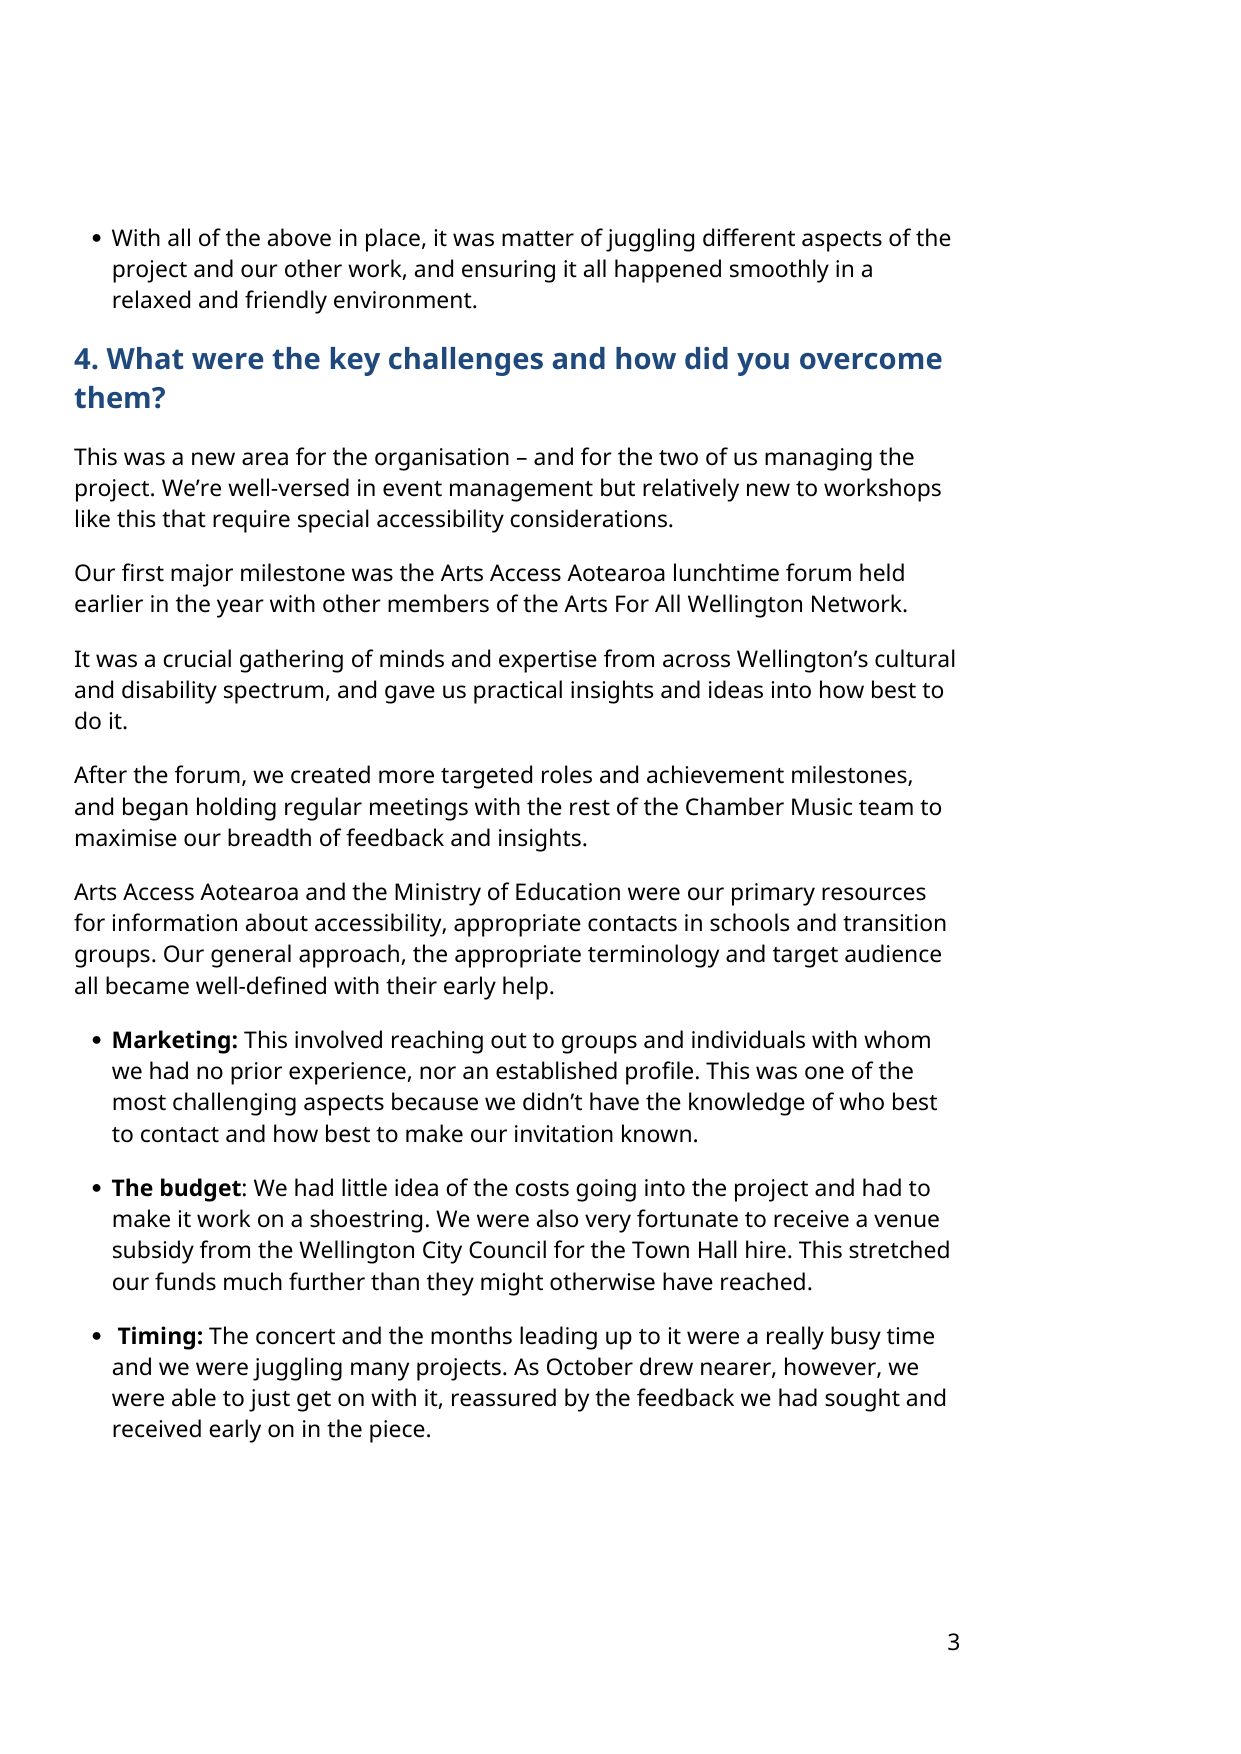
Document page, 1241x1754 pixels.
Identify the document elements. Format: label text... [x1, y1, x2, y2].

text This was a new area for the organisation – and for the two of us managing the project. We’re well-versed in event management but relatively new to workshops like this that require special accessibility considerations. [74, 440, 960, 534]
text Our first major milestone was the Arts Access Aotearoa lunchtime forum held earlier in the year with other members of the Arts For All Wellington Network. [74, 557, 960, 619]
text Marketing: This involved reaching out to groups and individuals with whom we had no prior experience, nor an established profile. This was one of the most challenging aspects because we didn’t have the knowledge of who best to contact and how best to make our invitation known. [93, 1024, 960, 1149]
subtitle 4. What were the key challenges and how did you overcome them? [74, 338, 960, 417]
text With all of the above in place, it was matter of juggling different aspects of the project and our other work, and ensuring it all happened smoothly in a relaxed and friendly environment. [93, 221, 960, 315]
text Arts Access Aotearoa and the Ministry of Education were our primary resources for information about accessibility, appropriate contacts in schools and transition groups. Our general approach, the appropriate terminology and target audience all became well-defined with their early help. [74, 876, 960, 1001]
text It was a crucial gathering of minds and expertise from across Wellington’s cultural and disability spectrum, and gave us practical insights and ideas into how best to do it. [74, 642, 960, 736]
text Timing: The concert and the months leading up to it were a really busy time and we were juggling many projects. As October drew nearer, however, we were able to just get on with it, reassured by the feedback we had sought and received early on in the piece. [93, 1319, 960, 1444]
text After the forum, we created more targeted roles and achievement milestones, and began holding regular meetings with the rest of the Chamber Music team to maximise our breadth of feedback and insights. [74, 759, 960, 853]
text The budget: We had little idea of the costs going into the project and had to make it work on a shoestring. We were also very fortunate to receive a venue subsidy from the Wellington City Council for the Town Hall hire. This stretched our funds much further than they might otherwise have reached. [93, 1172, 960, 1297]
